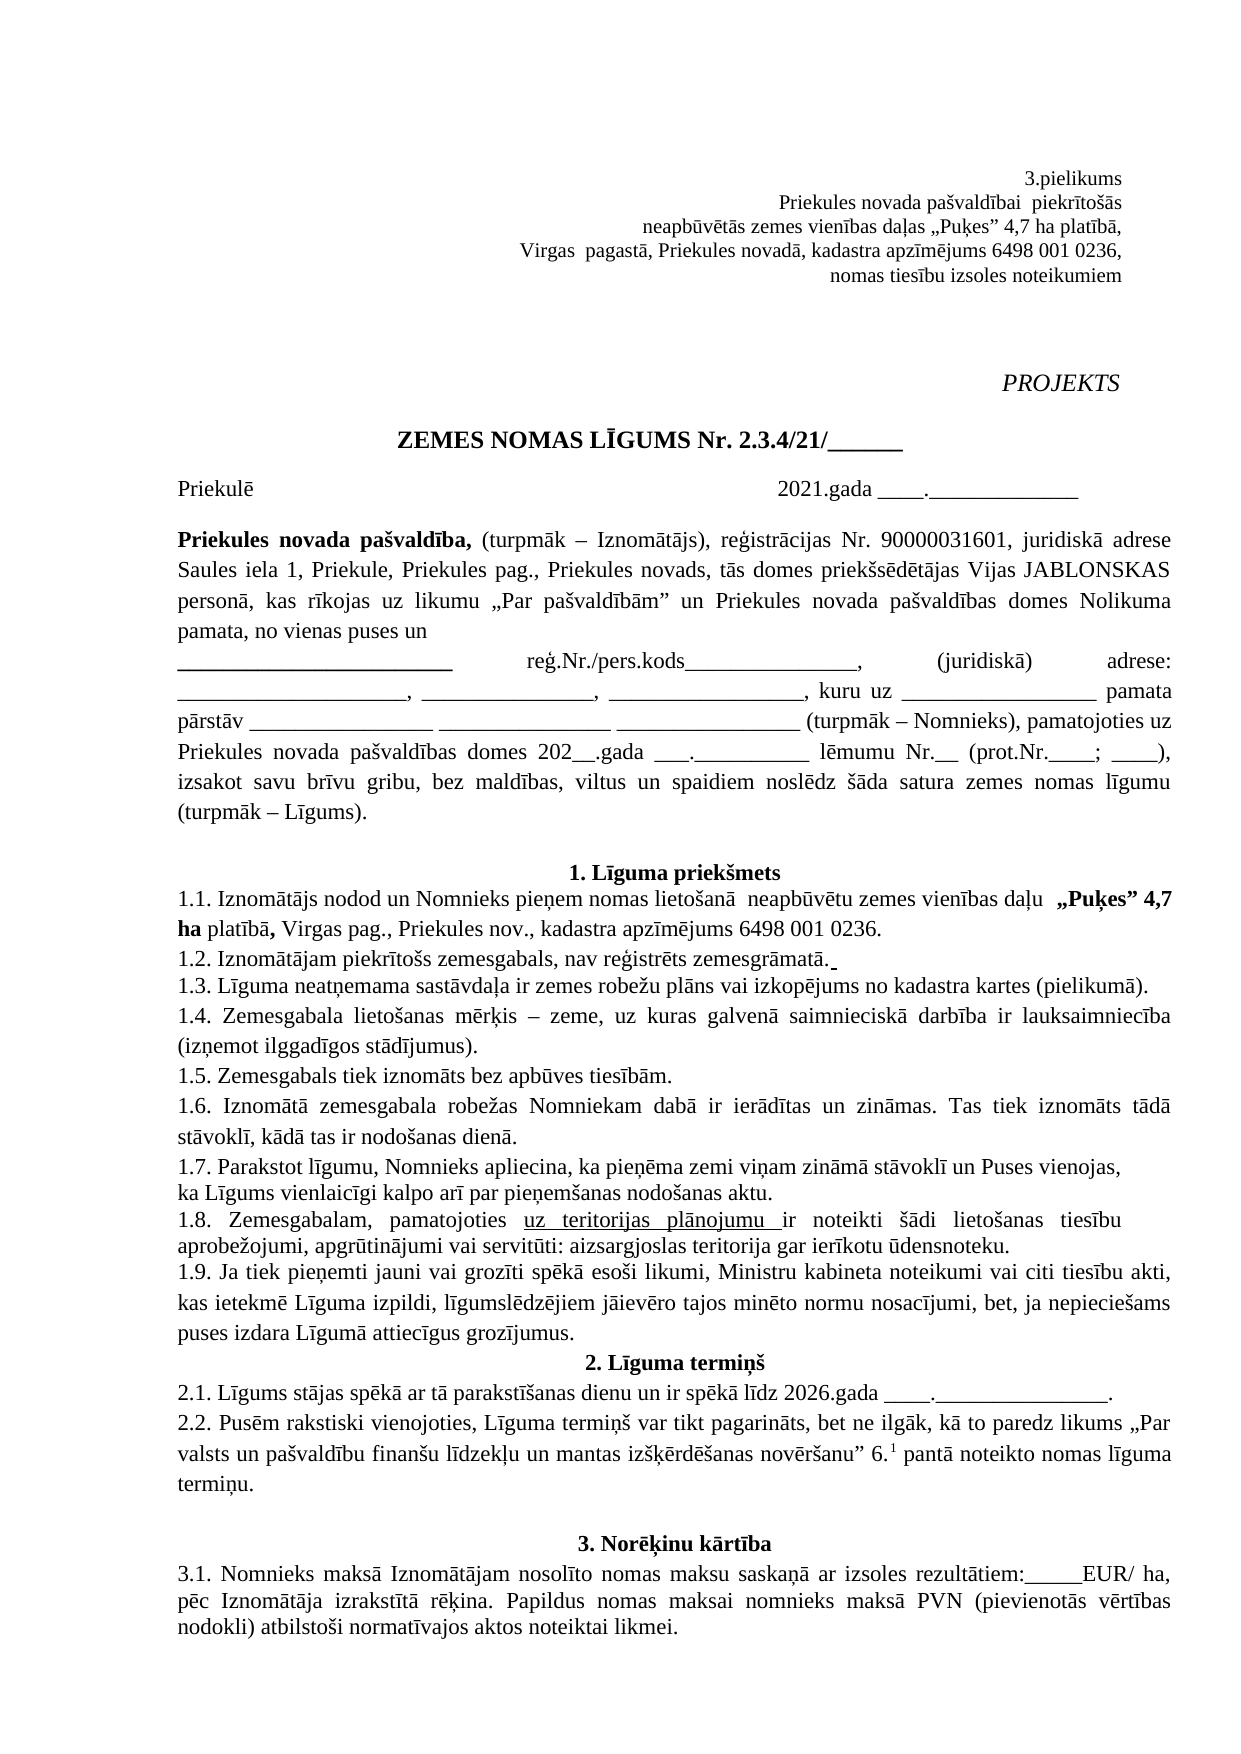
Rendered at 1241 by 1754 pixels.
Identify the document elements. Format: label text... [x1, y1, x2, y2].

text 3. Norēķinu kārtība [177, 1530, 1172, 1557]
text 1.8. Zemesgabalam, pamatojoties uz teritorijas plānojumu ir noteikti šādi lietošanas tiesību aprobežojumi, apgrūtinājumi vai servitūti: aizsargjoslas teritorija gar ierīkotu ūdensnoteku. [177, 1206, 1122, 1258]
text 1. Līguma priekšmets [177, 858, 1172, 885]
text 2.2. Pusēm rakstiski vienojoties, Līguma termiņš var tikt pagarināts, bet ne ilgāk, kā to paredz likums „Par valsts un pašvaldību finanšu līdzekļu un mantas izšķērdēšanas novēršanu” 6.1 pantā noteikto nomas līguma termiņu. [177, 1409, 1172, 1496]
text Priekules novada pašvaldība, (turpmāk – Iznomātājs), reģistrācijas Nr. 90000031601, juridiskā adrese Saules iela 1, Priekule, Priekules pag., Priekules novads, tās domes priekšsēdētājas Vijas JABLONSKAS personā, kas rīkojas uz likumu „Par pašvaldībām” un Priekules novada pašvaldības domes Nolikuma pamata, no vienas puses un [177, 526, 1172, 643]
text nomas tiesību izsoles noteikumiem [177, 262, 1122, 287]
text Priekulē 2021.gada ____._____________ [177, 475, 1172, 502]
text 3.1. Nomnieks maksā Iznomātājam nosolīto nomas maksu saskaņā ar izsoles rezultātiem:_____EUR/ ha, pēc Iznomātāja izrakstītā rēķina. Papildus nomas maksai nomnieks maksā PVN (pievienotās vērtības nodokli) atbilstoši normatīvajos aktos noteiktai likmei. [177, 1560, 1172, 1639]
text 1.1. Iznomātājs nodod un Nomnieks pieņem nomas lietošanā neapbūvētu zemes vienības daļu „Puķes” 4,7 ha platībā, Virgas pag., Priekules nov., kadastra apzīmējums 6498 001 0236. [177, 885, 1172, 941]
text ZEMES NOMAS LĪGUMS Nr. 2.3.4/21/______ [177, 426, 1122, 454]
text Virgas pagastā, Priekules novadā, kadastra apzīmējums 6498 001 0236, [177, 238, 1122, 262]
text 1.9. Ja tiek pieņemti jauni vai grozīti spēkā esoši likumi, Ministru kabineta noteikumi vai citi tiesību akti, kas ietekmē Līguma izpildi, līgumslēdzējiem jāievēro tajos minēto normu nosacījumi, bet, ja nepieciešams puses izdara Līgumā attiecīgus grozījumus. [177, 1258, 1172, 1345]
text 1.6. Iznomātā zemesgabala robežas Nomniekam dabā ir ierādītas un zināmas. Tas tiek iznomāts tādā stāvoklī, kādā tas ir nodošanas dienā. [177, 1092, 1172, 1149]
text 1.7. Parakstot līgumu, Nomnieks apliecina, ka pieņēma zemi viņam zināmā stāvoklī un Puses vienojas, ka Līgums vienlaicīgi kalpo arī par pieņemšanas nodošanas aktu. [177, 1153, 1122, 1206]
text 1.3. Līguma neatņemama sastāvdaļa ir zemes robežu plāns vai izkopējums no kadastra kartes (pielikumā). [177, 972, 1172, 998]
text 1.5. Zemesgabals tiek iznomāts bez apbūves tiesībām. [177, 1062, 1172, 1089]
text Priekules novada pašvaldībai piekrītošās [177, 190, 1122, 214]
text 1.2. Iznomātājam piekrītošs zemesgabals, nav reģistrēts zemesgrāmatā. [177, 945, 1122, 972]
text 2. Līguma termiņš [177, 1349, 1172, 1375]
text neapbūvētās zemes vienības daļas „Puķes” 4,7 ha platībā, [177, 214, 1122, 238]
text ________________________ reģ.Nr./pers.kods_______________, (juridiskā) adrese: ____________________, _______________, _________________, kuru uz _________________ pamata pārstāv ________________ _______________ ________________ (turpmāk – Nomnieks), pamatojoties uz Priekules novada pašvaldības domes 202__.gada ___.__________ lēmumu Nr.__ (prot.Nr.____; ____), izsakot savu brīvu gribu, bez maldības, viltus un spaidiem noslēdz šāda satura zemes nomas līgumu (turpmāk – Līgums). [177, 647, 1172, 824]
text 2.1. Līgums stājas spēkā ar tā parakstīšanas dienu un ir spēkā līdz 2026.gada ____._______________. [177, 1379, 1172, 1406]
text 3.pielikums [177, 166, 1122, 190]
text 1.4. Zemesgabala lietošanas mērķis – zeme, uz kuras galvenā saimnieciskā darbība ir lauksaimniecība (izņemot ilggadīgos stādījumus). [177, 1002, 1172, 1058]
text PROJEKTS [177, 368, 1122, 397]
